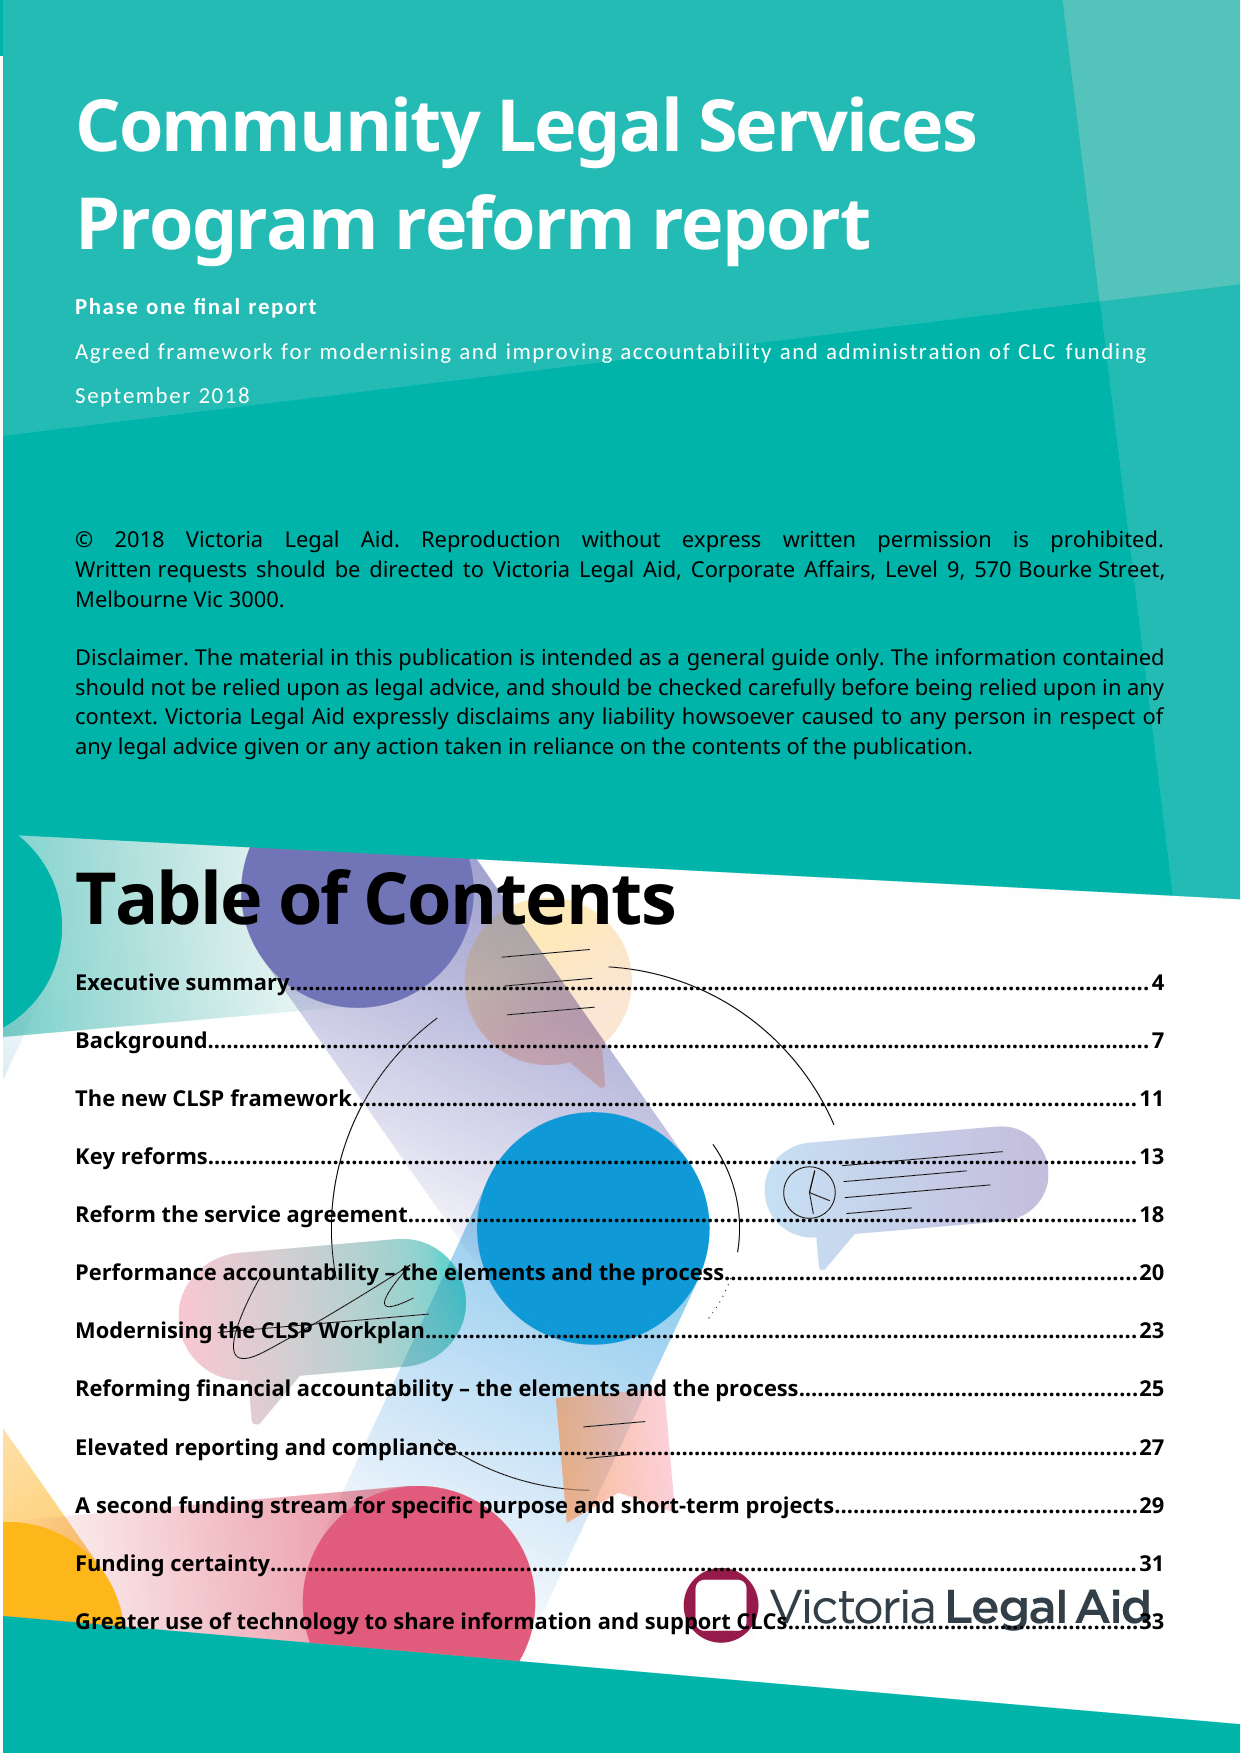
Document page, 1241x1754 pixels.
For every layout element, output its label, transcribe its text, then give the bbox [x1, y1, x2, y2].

text Modernising the CLSP Workplan 23 [75, 1315, 1165, 1345]
text Elevated reporting and compliance 27 [75, 1432, 1165, 1461]
text A second funding stream for specific purpose and short-term projects 29 [75, 1490, 1165, 1519]
text Performance accountability – the elements and the process 20 [75, 1257, 1165, 1287]
text Community Legal Services Program reform report [75, 75, 1165, 271]
text Executive summary 4 [75, 967, 1165, 996]
text Reforming financial accountability – the elements and the process 25 [75, 1373, 1165, 1403]
text Background 7 [75, 1025, 1165, 1054]
text Disclaimer. The material in this publication is intended as a general guide only. The information contained should not be relied upon as legal advice, and should be checked carefully before being relied upon in any context. Victoria Legal Aid expressly disclaims any liability howsoever caused to any person in respect of any legal advice given or any action taken in reliance on the contents of the publication. [75, 642, 1165, 761]
text © 2018 Victoria Legal Aid. Reproduction without express written permission is prohibited. Written requests should be directed to Victoria Legal Aid, Corporate Affairs, Level 9, 570 Bourke Street, Melbourne Vic 3000. [75, 524, 1165, 613]
text Reform the service agreement 18 [75, 1199, 1165, 1229]
picture [0, 0, 1241, 1753]
text Key reforms 13 [75, 1141, 1165, 1171]
subtitle September 2018 [75, 381, 1165, 409]
text Table of Contents [75, 847, 1165, 945]
subtitle Agreed framework for modernising and improving accountability and administration of CLC funding [75, 337, 1165, 365]
subtitle Phase one final report [75, 292, 1165, 320]
text The new CLSP framework 11 [75, 1083, 1165, 1113]
text Greater use of technology to share information and support CLCs 33 [75, 1606, 1165, 1636]
text Funding certainty 31 [75, 1548, 1165, 1578]
